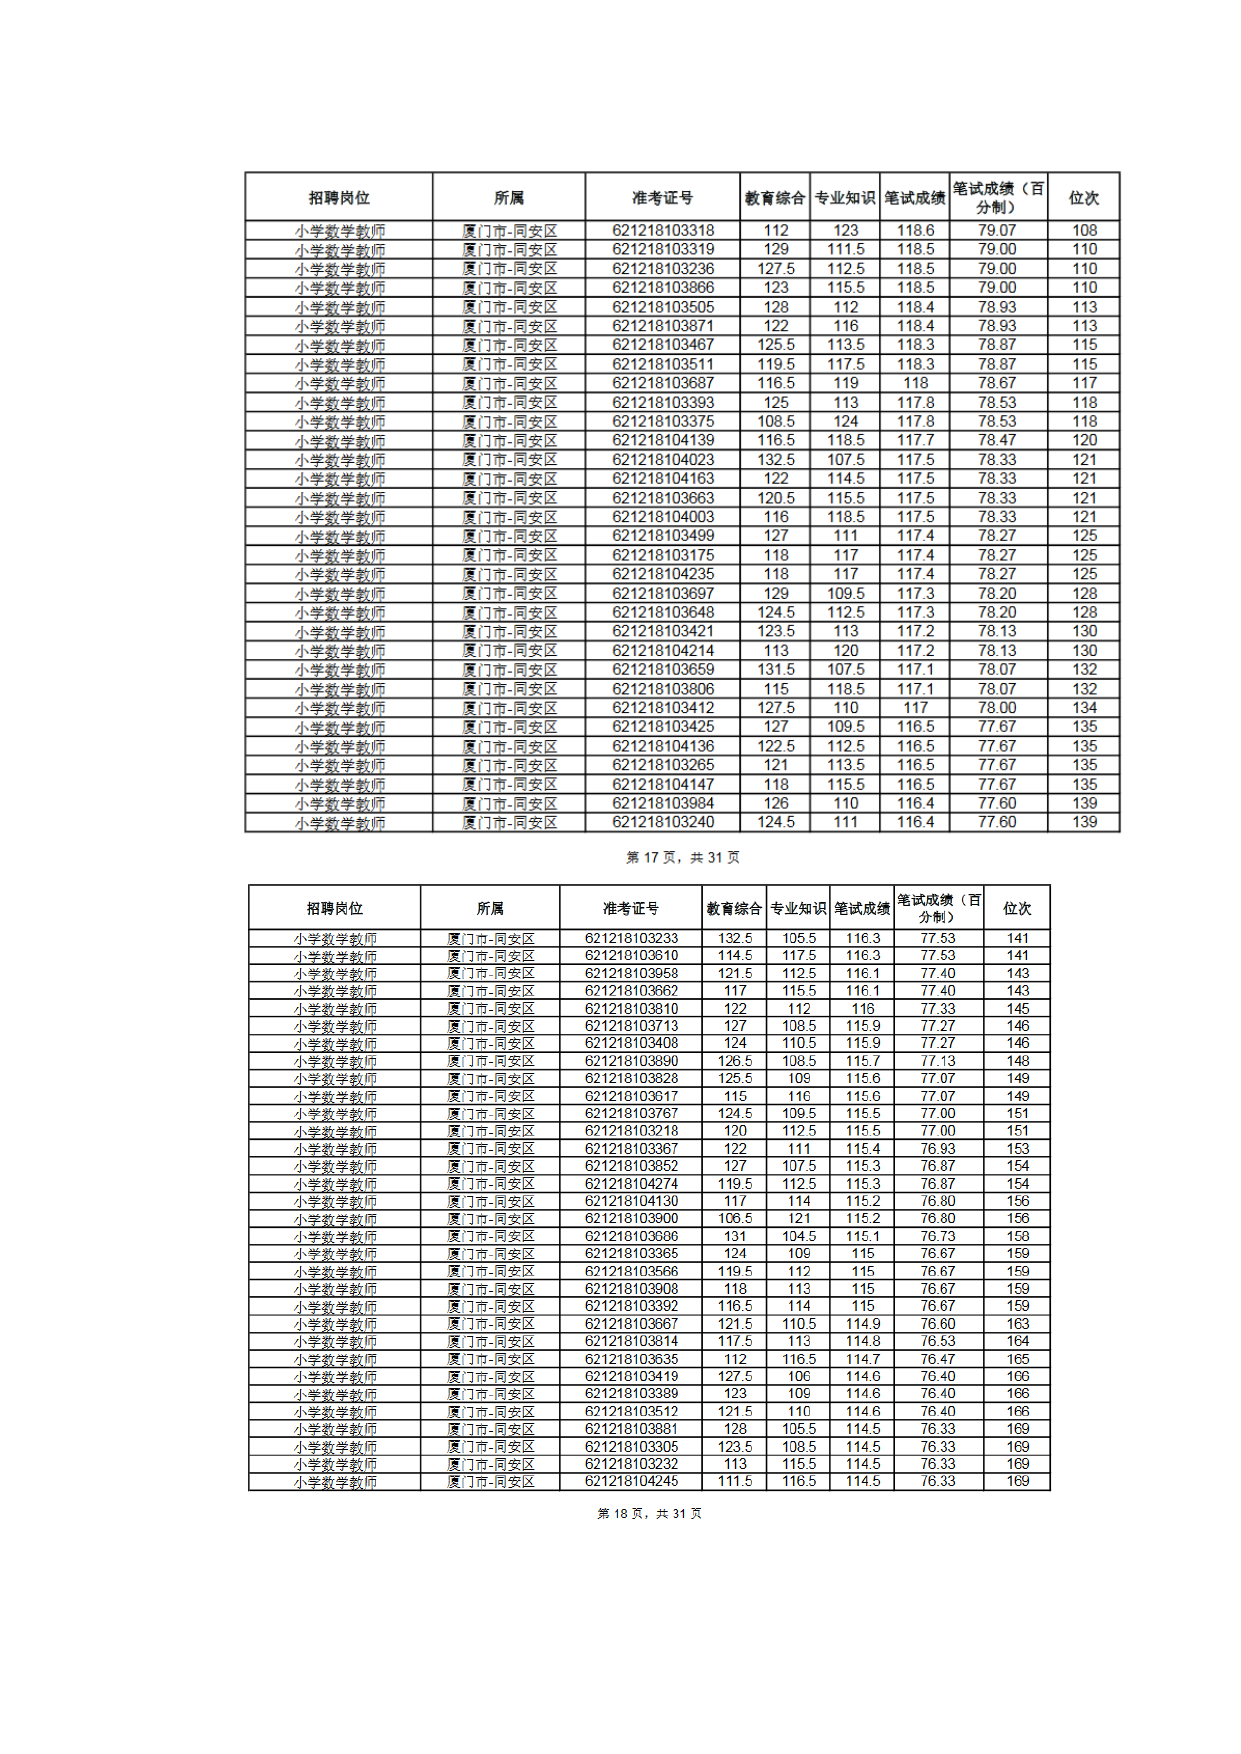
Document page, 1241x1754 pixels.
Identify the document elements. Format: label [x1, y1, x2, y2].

picture [231, 162, 1132, 875]
picture [231, 877, 1060, 1535]
